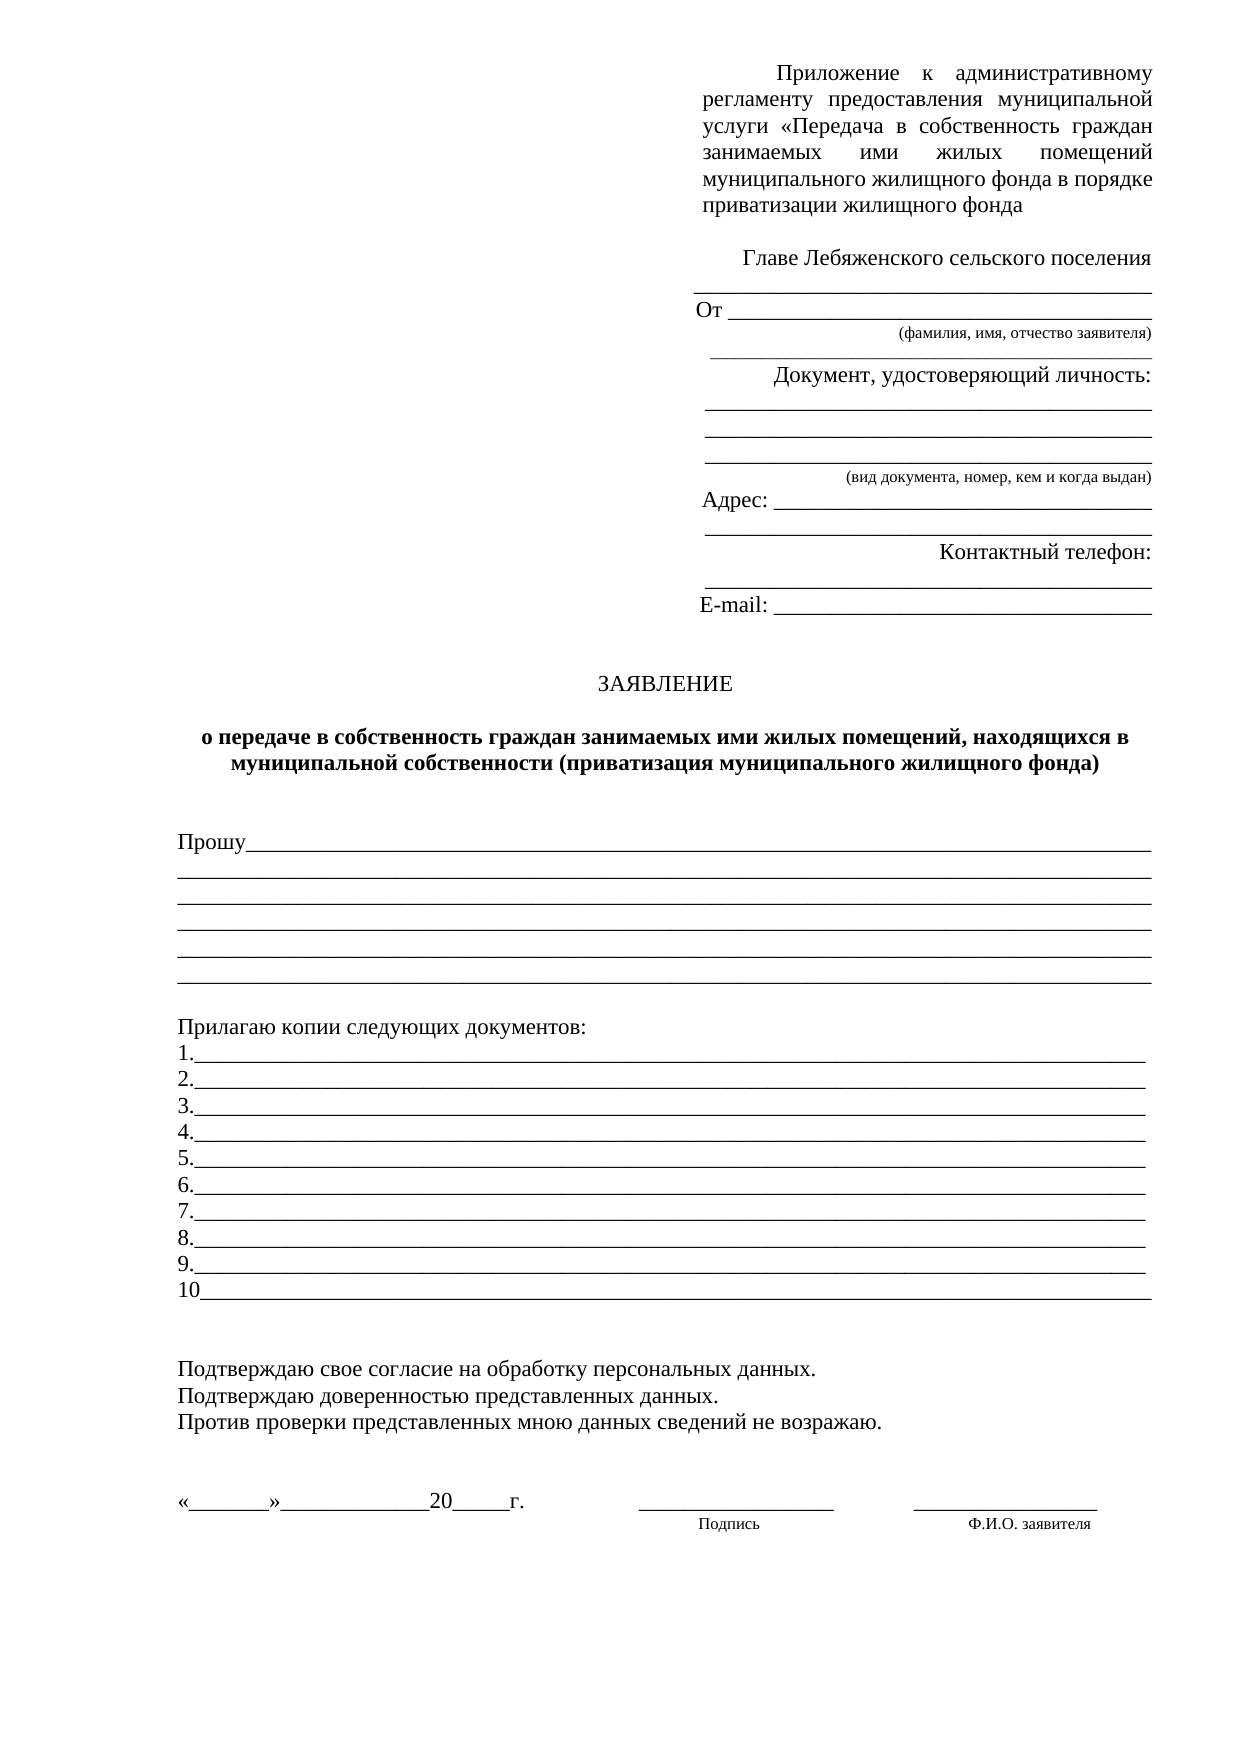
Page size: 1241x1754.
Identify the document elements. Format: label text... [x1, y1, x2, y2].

text Контактный телефон: [177, 538, 1152, 565]
text (вид документа, номер, кем и когда выдан) [177, 466, 1152, 486]
text ________________________________________ [177, 270, 1152, 296]
text Подпись Ф.И.О. заявителя [177, 1513, 1153, 1533]
text _____________________________________________________ [177, 342, 1152, 361]
text E-mail: _________________________________ [177, 591, 1152, 617]
text _______________________________________ [177, 565, 1152, 591]
text Против проверки представленных мною данных сведений не возражаю. [177, 1408, 1153, 1434]
text Прошу________________________________________________________________________________________________________________________________________________________________________________________________________________________________________________________________________________________________________________________________________________________________________________________________________________________________________________________________________________________________________________________ [177, 828, 1153, 986]
text Подтверждаю доверенностью представленных данных. [177, 1382, 1153, 1408]
text (фамилия, имя, отчество заявителя) [177, 323, 1152, 342]
text ЗАЯВЛЕНИЕ [177, 670, 1153, 696]
text Прилагаю копии следующих документов: [177, 1013, 1153, 1039]
text Главе Лебяженского сельского поселения [177, 244, 1152, 270]
text «_______»_____________20_____г. _________________ ________________ [177, 1487, 1153, 1513]
text 1.___________________________________________________________________________________2.___________________________________________________________________________________3.___________________________________________________________________________________4.___________________________________________________________________________________5.___________________________________________________________________________________6.___________________________________________________________________________________ 7.___________________________________________________________________________________8.___________________________________________________________________________________9.___________________________________________________________________________________10___________________________________________________________________________________ [177, 1039, 1153, 1303]
text От _____________________________________ [177, 296, 1152, 323]
text _______________________________________ [177, 512, 1152, 538]
text _______________________________________ [177, 387, 1152, 414]
text Приложение к административному регламенту предоставления муниципальной услуги «Передача в собственность граждан занимаемых ими жилых помещений муниципального жилищного фонда в порядке приватизации жилищного фонда [702, 59, 1153, 217]
text _______________________________________ [177, 414, 1152, 440]
text Подтверждаю свое согласие на обработку персональных данных. [177, 1355, 1153, 1382]
text Документ, удостоверяющий личность: [177, 361, 1152, 387]
text о передаче в собственность граждан занимаемых ими жилых помещений, находящихся в муниципальной собственности (приватизация муниципального жилищного фонда) [177, 723, 1153, 776]
text _______________________________________ [177, 440, 1152, 466]
text Адрес: _________________________________ [177, 486, 1152, 512]
